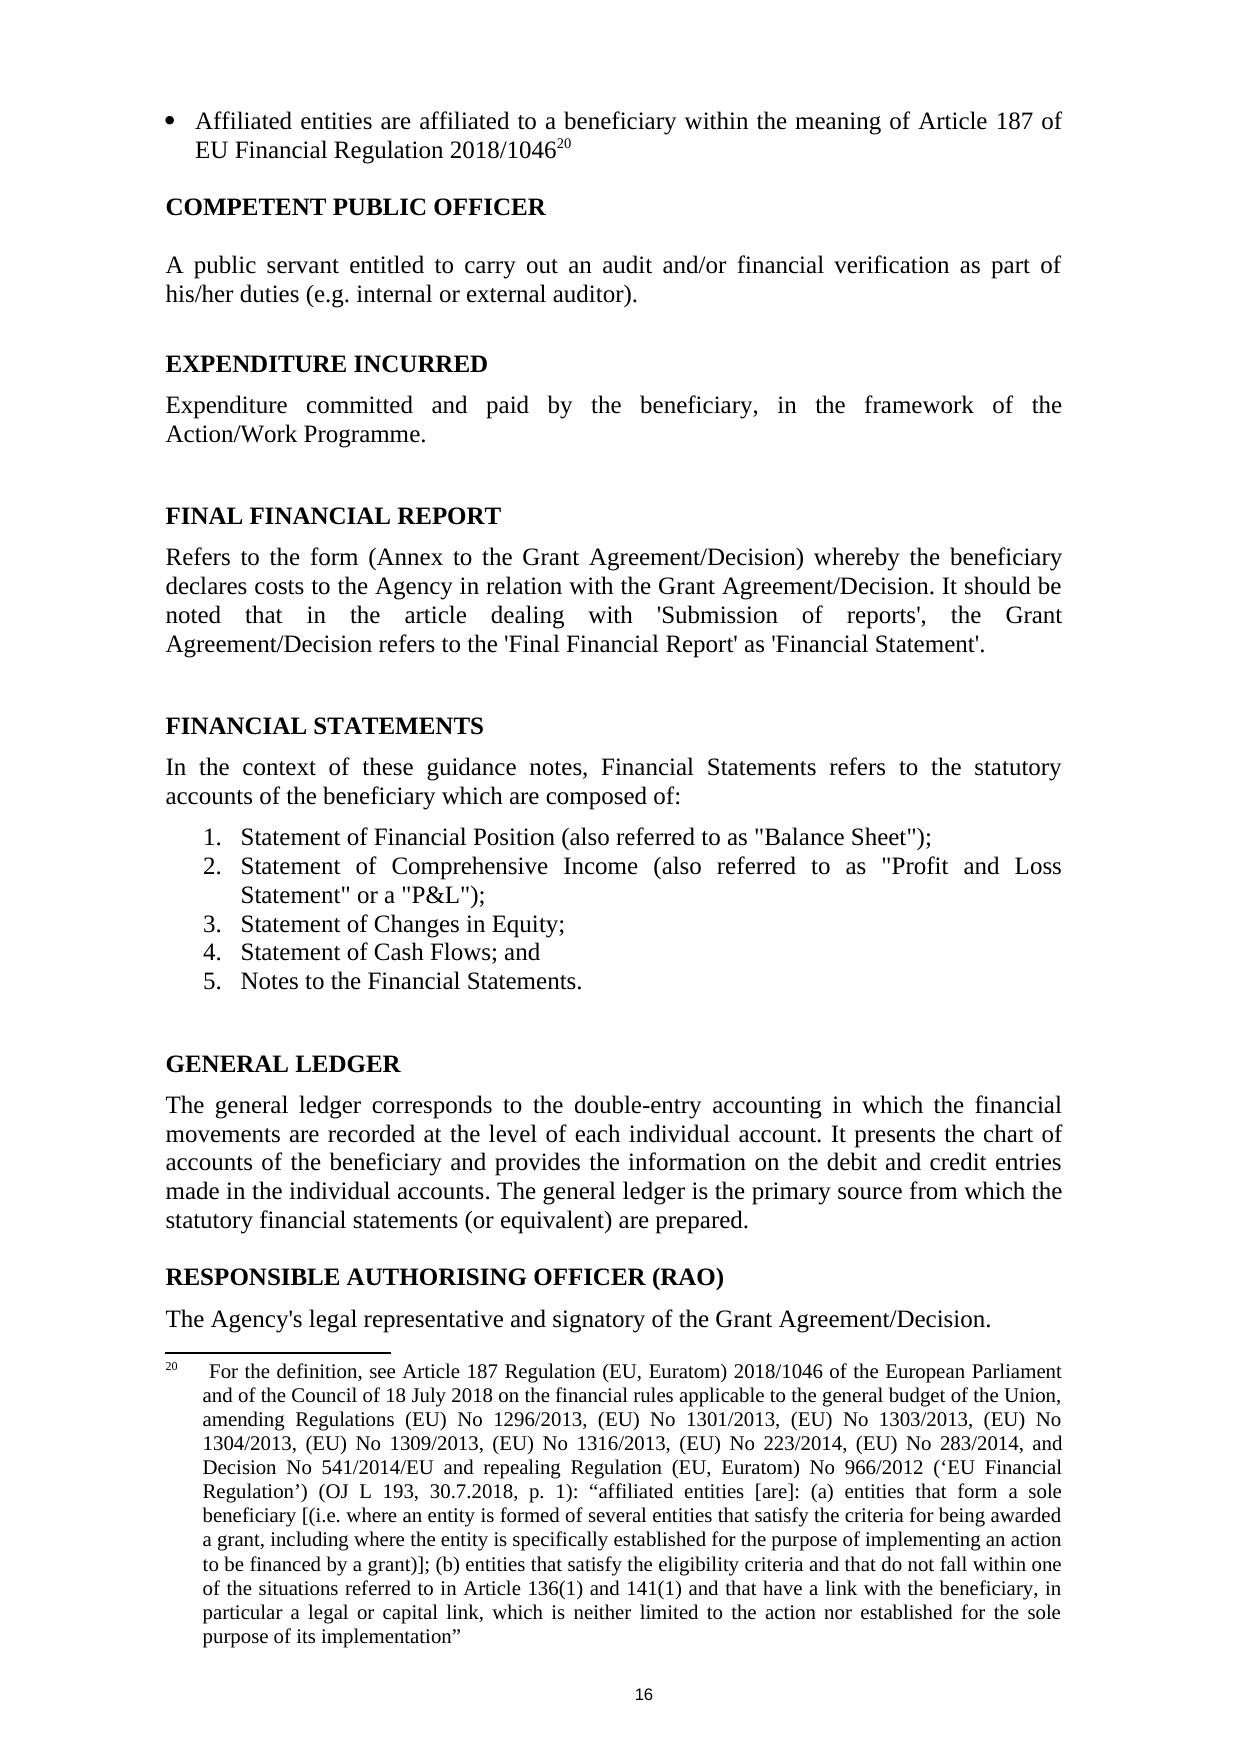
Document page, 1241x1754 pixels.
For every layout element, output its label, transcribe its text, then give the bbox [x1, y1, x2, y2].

list Statement of Cash Flows; and [203, 937, 1063, 966]
list EXPENDITURE INCURRED [165, 349, 1063, 377]
list Statement of Changes in Equity; [203, 909, 1063, 937]
text The Agency's legal representative and signatory of the Grant Agreement/Decision. [165, 1304, 1063, 1332]
text In the context of these guidance notes, Financial Statements refers to the statutory accounts of the beneficiary which are composed of: [165, 752, 1063, 810]
list COMPETENT PUBLIC OFFICER [165, 192, 1063, 221]
text RESPONSIBLE AUTHORISING OFFICER (RAO) [165, 1262, 1063, 1291]
text The general ledger corresponds to the double-entry accounting in which the financial movements are recorded at the level of each individual account. It presents the chart of accounts of the beneficiary and provides the information on the debit and credit entries made in the individual accounts. The general ledger is the primary source from which the statutory financial statements (or equivalent) are prepared. [165, 1090, 1063, 1234]
list FINAL FINANCIAL REPORT [165, 501, 1063, 530]
text Refers to the form (Annex to the Grant Agreement/Decision) whereby the beneficiary declares costs to the Agency in relation with the Grant Agreement/Decision. It should be noted that in the article dealing with 'Submission of reports', the Grant Agreement/Decision refers to the 'Final Financial Report' as 'Financial Statement'. [165, 542, 1063, 657]
list A public servant entitled to carry out an audit and/or financial verification as part of his/her duties (e.g. internal or external auditor). [165, 250, 1063, 307]
list Statement of Financial Position (also referred to as "Balance Sheet"); [203, 822, 1063, 851]
list Statement of Comprehensive Income (also referred to as "Profit and Loss Statement" or a "P&L"); [203, 851, 1063, 909]
list Notes to the Financial Statements. [203, 966, 1063, 995]
list FINANCIAL STATEMENTS [165, 711, 1063, 740]
list Affiliated entities are affiliated to a beneficiary within the meaning of Article 187 of EU Financial Regulation 2018/1046 [165, 106, 1063, 164]
text GENERAL LEDGER [165, 1049, 1063, 1077]
list Expenditure committed and paid by the beneficiary, in the framework of the Action/Work Programme. [165, 390, 1063, 447]
